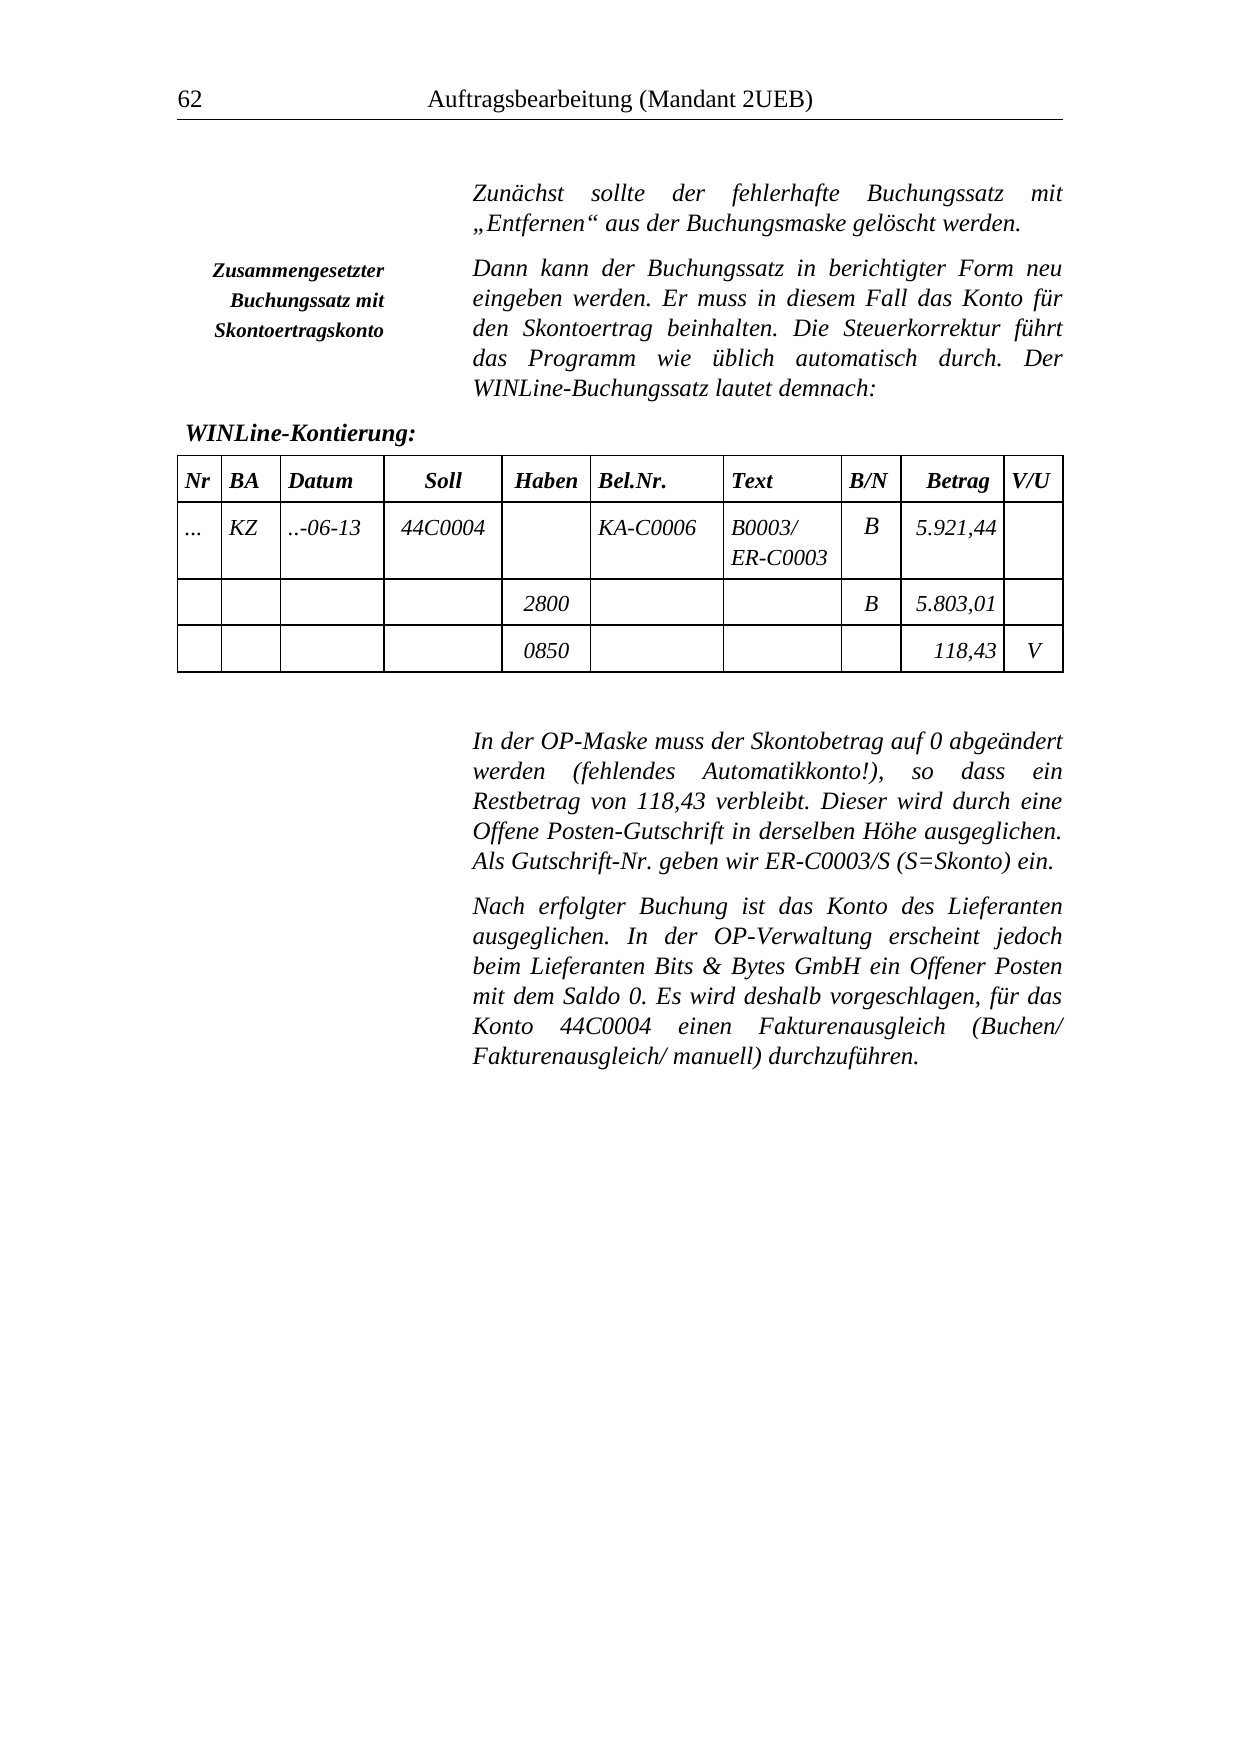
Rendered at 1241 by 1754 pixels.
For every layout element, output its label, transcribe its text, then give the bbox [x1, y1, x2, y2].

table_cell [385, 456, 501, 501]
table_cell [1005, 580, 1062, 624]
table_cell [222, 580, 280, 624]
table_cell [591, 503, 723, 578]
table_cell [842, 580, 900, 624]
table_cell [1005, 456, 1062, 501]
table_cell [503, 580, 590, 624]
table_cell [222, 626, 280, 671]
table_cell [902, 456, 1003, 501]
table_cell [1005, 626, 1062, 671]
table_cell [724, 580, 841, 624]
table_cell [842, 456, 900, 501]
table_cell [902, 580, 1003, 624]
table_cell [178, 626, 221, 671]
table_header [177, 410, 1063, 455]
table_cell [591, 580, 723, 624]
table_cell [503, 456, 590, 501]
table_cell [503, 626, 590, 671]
text In der OP-Maske muss der Skontobetrag auf 0 abgeändert werden (fehlendes Automatikkonto!), so dass ein Restbetrag von 118,43 verbleibt. Dieser wird durch eine Offene Posten-Gutschrift in derselben Höhe ausgeglichen. Als Gutschrift-Nr. geben wir ER-C0003/S (S=Skonto) ein. [472, 725, 1063, 875]
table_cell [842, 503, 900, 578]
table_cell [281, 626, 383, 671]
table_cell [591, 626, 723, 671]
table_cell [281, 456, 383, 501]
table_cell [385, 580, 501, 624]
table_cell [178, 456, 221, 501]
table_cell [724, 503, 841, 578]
text Zunächst sollte der fehlerhafte Buchungssatz mit „Entfernen“ aus der Buchungsmaske gelöscht werden. [472, 177, 1063, 237]
text Nach erfolgter Buchung ist das Konto des Lieferanten ausgeglichen. In der OP-Verwaltung erscheint jedoch beim Lieferanten Bits & Bytes GmbH ein Offener Posten mit dem Saldo 0. Es wird deshalb vorgeschlagen, für das Konto 44C0004 einen Fakturenausgleich (Buchen/ Fakturenausgleich/ manuell) durchzuführen. [472, 890, 1063, 1070]
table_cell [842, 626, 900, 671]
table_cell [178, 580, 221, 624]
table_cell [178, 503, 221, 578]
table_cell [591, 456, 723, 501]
text Zusammengesetzter Buchungssatz mit Skontoertragskonto [177, 252, 384, 342]
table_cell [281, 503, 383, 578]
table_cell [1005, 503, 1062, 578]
text Dann kann der Buchungssatz in berichtigter Form neu eingeben werden. Er muss in diesem Fall das Konto für den Skontoertrag beinhalten. Die Steuerkorrektur führt das Programm wie üblich automatisch durch. Der WINLine-Buchungssatz lautet demnach: [472, 252, 1063, 402]
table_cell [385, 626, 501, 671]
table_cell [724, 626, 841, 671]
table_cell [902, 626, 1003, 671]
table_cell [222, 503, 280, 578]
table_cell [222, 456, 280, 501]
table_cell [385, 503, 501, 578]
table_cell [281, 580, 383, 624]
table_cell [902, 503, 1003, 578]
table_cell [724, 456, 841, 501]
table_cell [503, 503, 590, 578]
